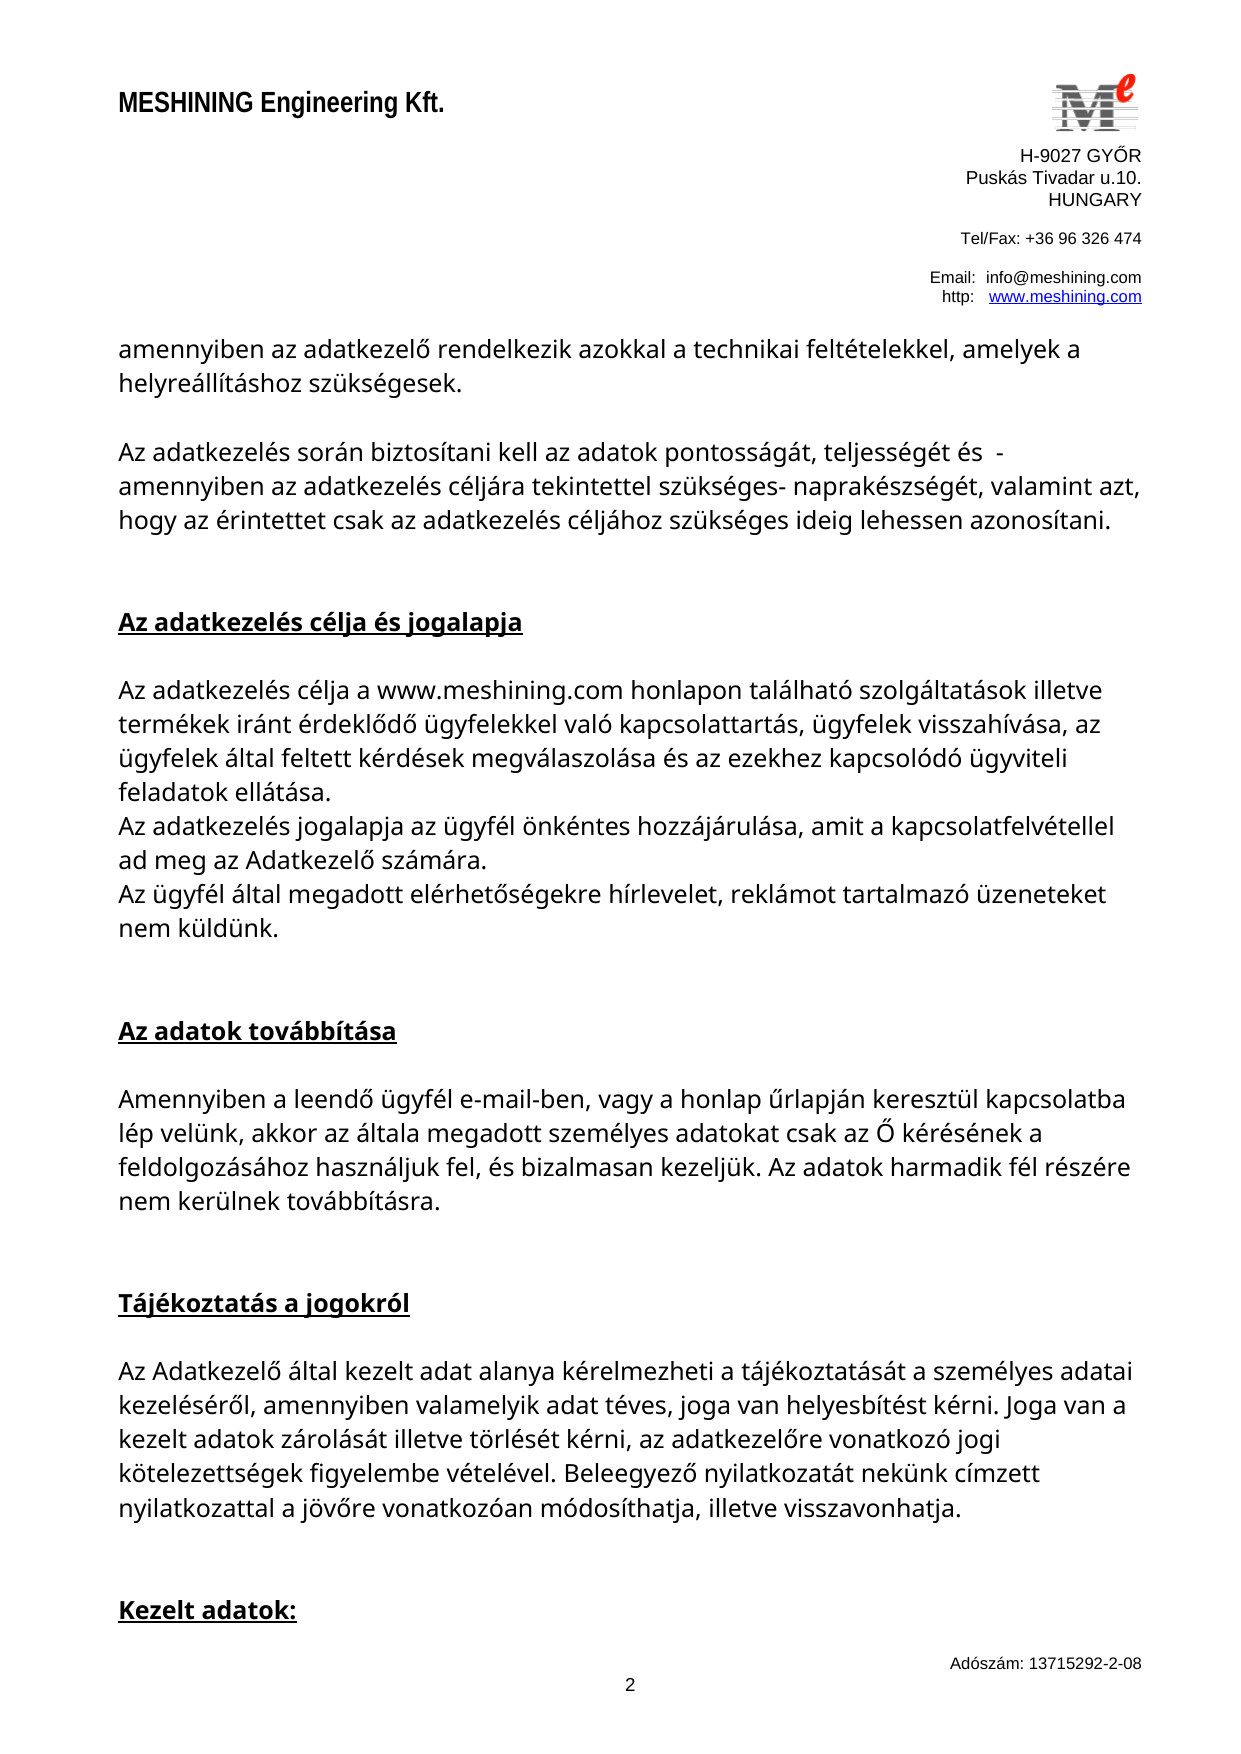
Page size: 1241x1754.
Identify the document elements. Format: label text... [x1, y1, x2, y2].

text Az adatkezelés során biztosítani kell az adatok pontosságát, teljességét és -amennyiben az adatkezelés céljára tekintettel szükséges- naprakészségét, valamint azt, hogy az érintettet csak az adatkezelés céljához szükséges ideig lehessen azonosítani. [118, 434, 1142, 536]
text Amennyiben a leendő ügyfél e-mail-ben, vagy a honlap űrlapján keresztül kapcsolatba lép velünk, akkor az általa megadott személyes adatokat csak az Ő kérésének a feldolgozásához használjuk fel, és bizalmasan kezeljük. Az adatok harmadik fél részére nem kerülnek továbbításra. [118, 1081, 1142, 1218]
text Az adatkezelés célja és jogalapja [118, 604, 1142, 639]
text Az adatkezelés jogalapja az ügyfél önkéntes hozzájárulása, amit a kapcsolatfelvétellel ad meg az Adatkezelő számára. [118, 809, 1142, 877]
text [118, 332, 1142, 400]
text Az ügyfél által megadott elérhetőségekre hírlevelet, reklámot tartalmazó üzeneteket nem küldünk. [118, 877, 1142, 945]
text Tájékoztatás a jogokról [118, 1286, 1142, 1320]
text Kezelt adatok: [118, 1592, 1142, 1626]
picture [1050, 73, 1138, 130]
text Az adatkezelés célja a www.meshining.com honlapon található szolgáltatások illetve termékek iránt érdeklődő ügyfelekkel való kapcsolattartás, ügyfelek visszahívása, az ügyfelek által feltett kérdések megválaszolása és az ezekhez kapcsolódó ügyviteli feladatok ellátása. [118, 673, 1142, 809]
text Az Adatkezelő által kezelt adat alanya kérelmezheti a tájékoztatását a személyes adatai kezeléséről, amennyiben valamelyik adat téves, joga van helyesbítést kérni. Joga van a kezelt adatok zárolását illetve törlését kérni, az adatkezelőre vonatkozó jogi kötelezettségek figyelembe vételével. Beleegyező nyilatkozatát nekünk címzett nyilatkozattal a jövőre vonatkozóan módosíthatja, illetve visszavonhatja. [118, 1354, 1142, 1524]
text Az adatok továbbítása [118, 1013, 1142, 1047]
